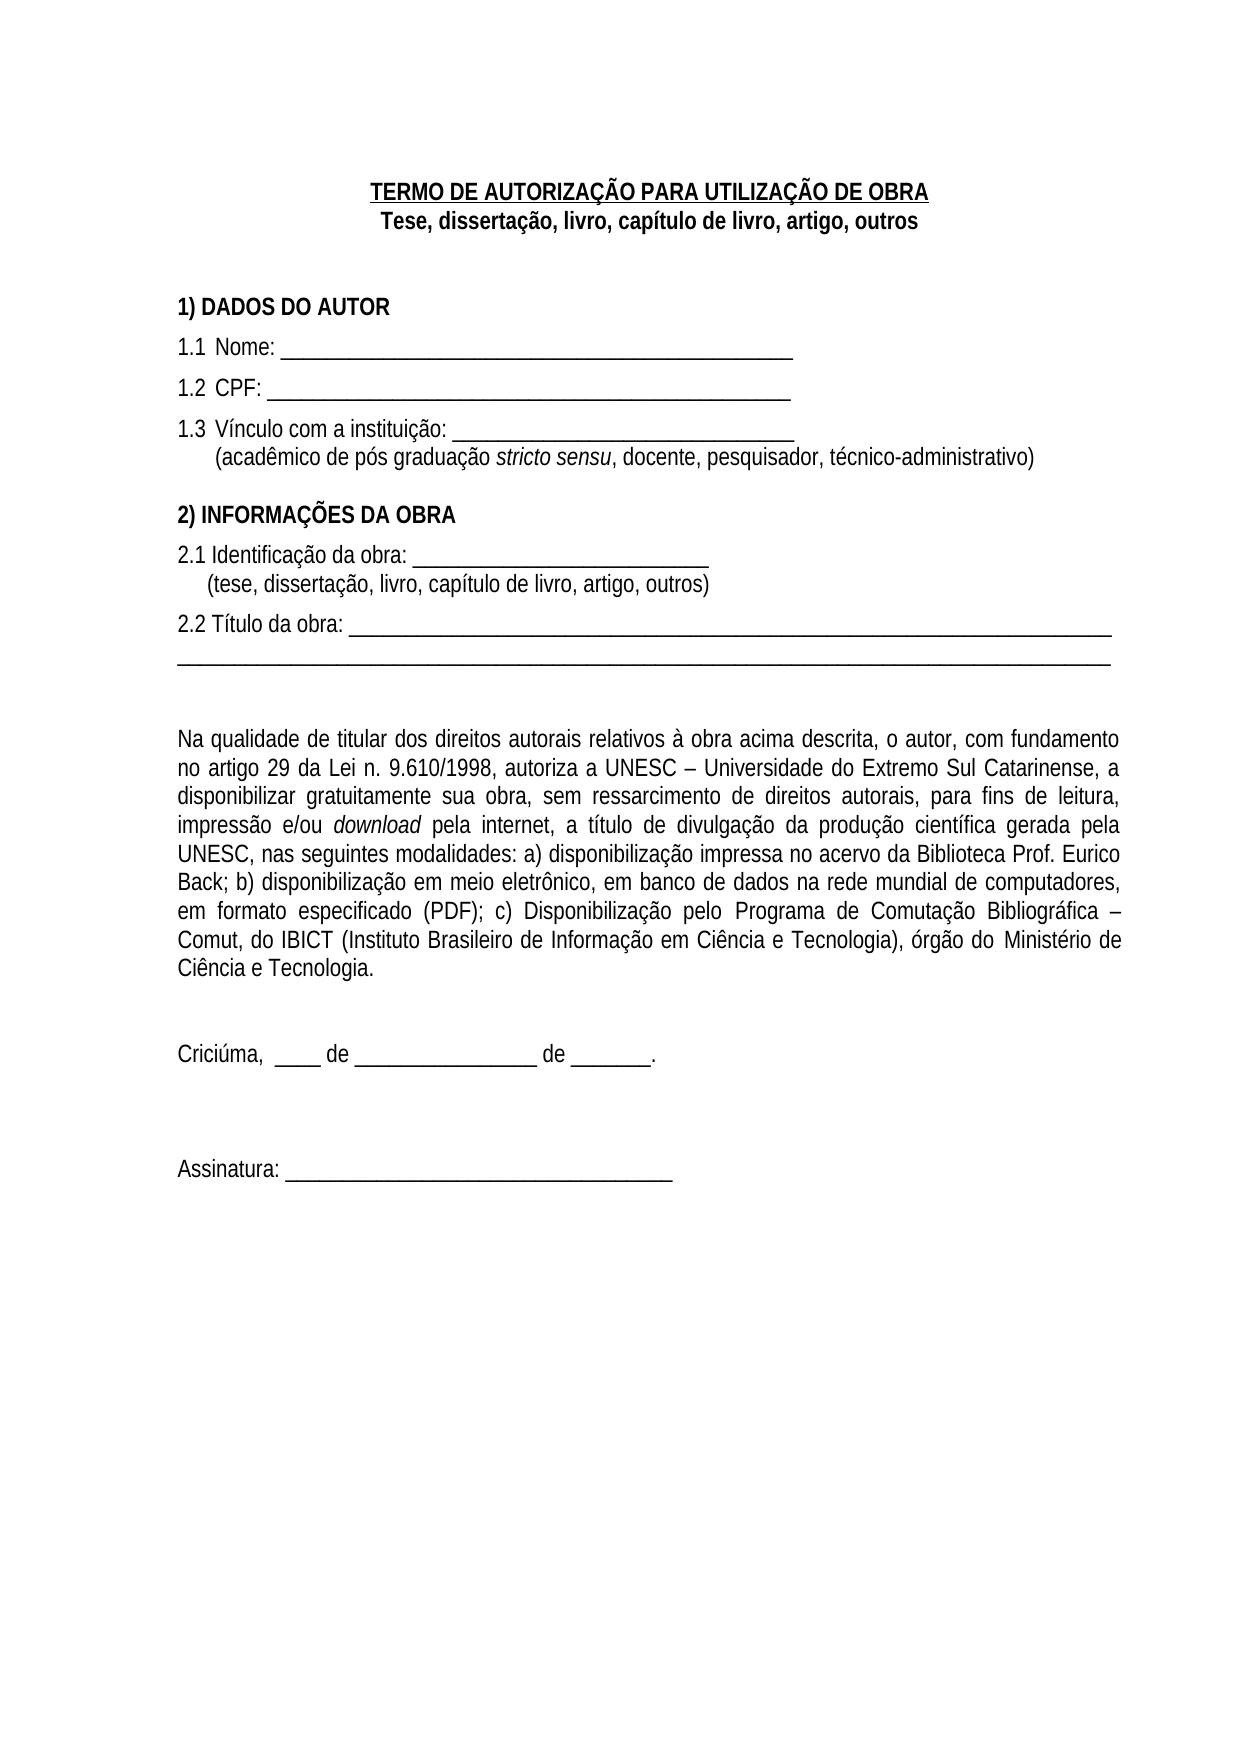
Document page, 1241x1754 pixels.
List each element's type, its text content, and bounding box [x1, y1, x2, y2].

text 1) DADOS DO AUTOR [177, 292, 1122, 320]
list CPF: ______________________________________________ [177, 373, 1122, 402]
list 2.2 Título da obra: ___________________________________________________________________ [177, 609, 1122, 638]
text Na qualidade de titular dos direitos autorais relativos à obra acima descrita, o autor, com fundamento no artigo 29 da Lei n. 9.610/1998, autoriza a UNESC – Universidade do Extremo Sul Catarinense, a disponibilizar gratuitamente sua obra, sem ressarcimento de direitos autorais, para fins de leitura, impressão e/ou download pela internet, a título de divulgação da produção científica gerada pela UNESC, nas seguintes modalidades: a) disponibilização impressa no acervo da Biblioteca Prof. Eurico Back; b) disponibilização em meio eletrônico, em banco de dados na rede mundial de computadores, em formato especificado (PDF); c) Disponibilização pelo Programa de Comutação Bibliográfica – Comut, do IBICT (Instituto Brasileiro de Informação em Ciência e Tecnologia), órgão do Ministério de Ciência e Tecnologia. [177, 724, 1122, 982]
list (tese, dissertação, livro, capítulo de livro, artigo, outros) [177, 569, 1122, 597]
text Tese, dissertação, livro, capítulo de livro, artigo, outros [177, 206, 1122, 234]
list (acadêmico de pós graduação stricto sensu, docente, pesquisador, técnico-administrativo) [215, 442, 1122, 471]
list Nome: _____________________________________________ [177, 332, 1122, 361]
list 2.1 Identificação da obra: __________________________ [177, 540, 1122, 569]
text TERMO DE AUTORIZAÇÃO PARA UTILIZAÇÃO DE OBRA [177, 177, 1122, 206]
list 2) INFORMAÇÕES DA OBRA [177, 499, 1122, 528]
list Vínculo com a instituição: ______________________________ [177, 414, 1122, 442]
list __________________________________________________________________________________ [177, 638, 1122, 667]
text Criciúma, ____ de ________________ de _______. [177, 1039, 1122, 1068]
text Assinatura: __________________________________ [177, 1154, 1122, 1182]
